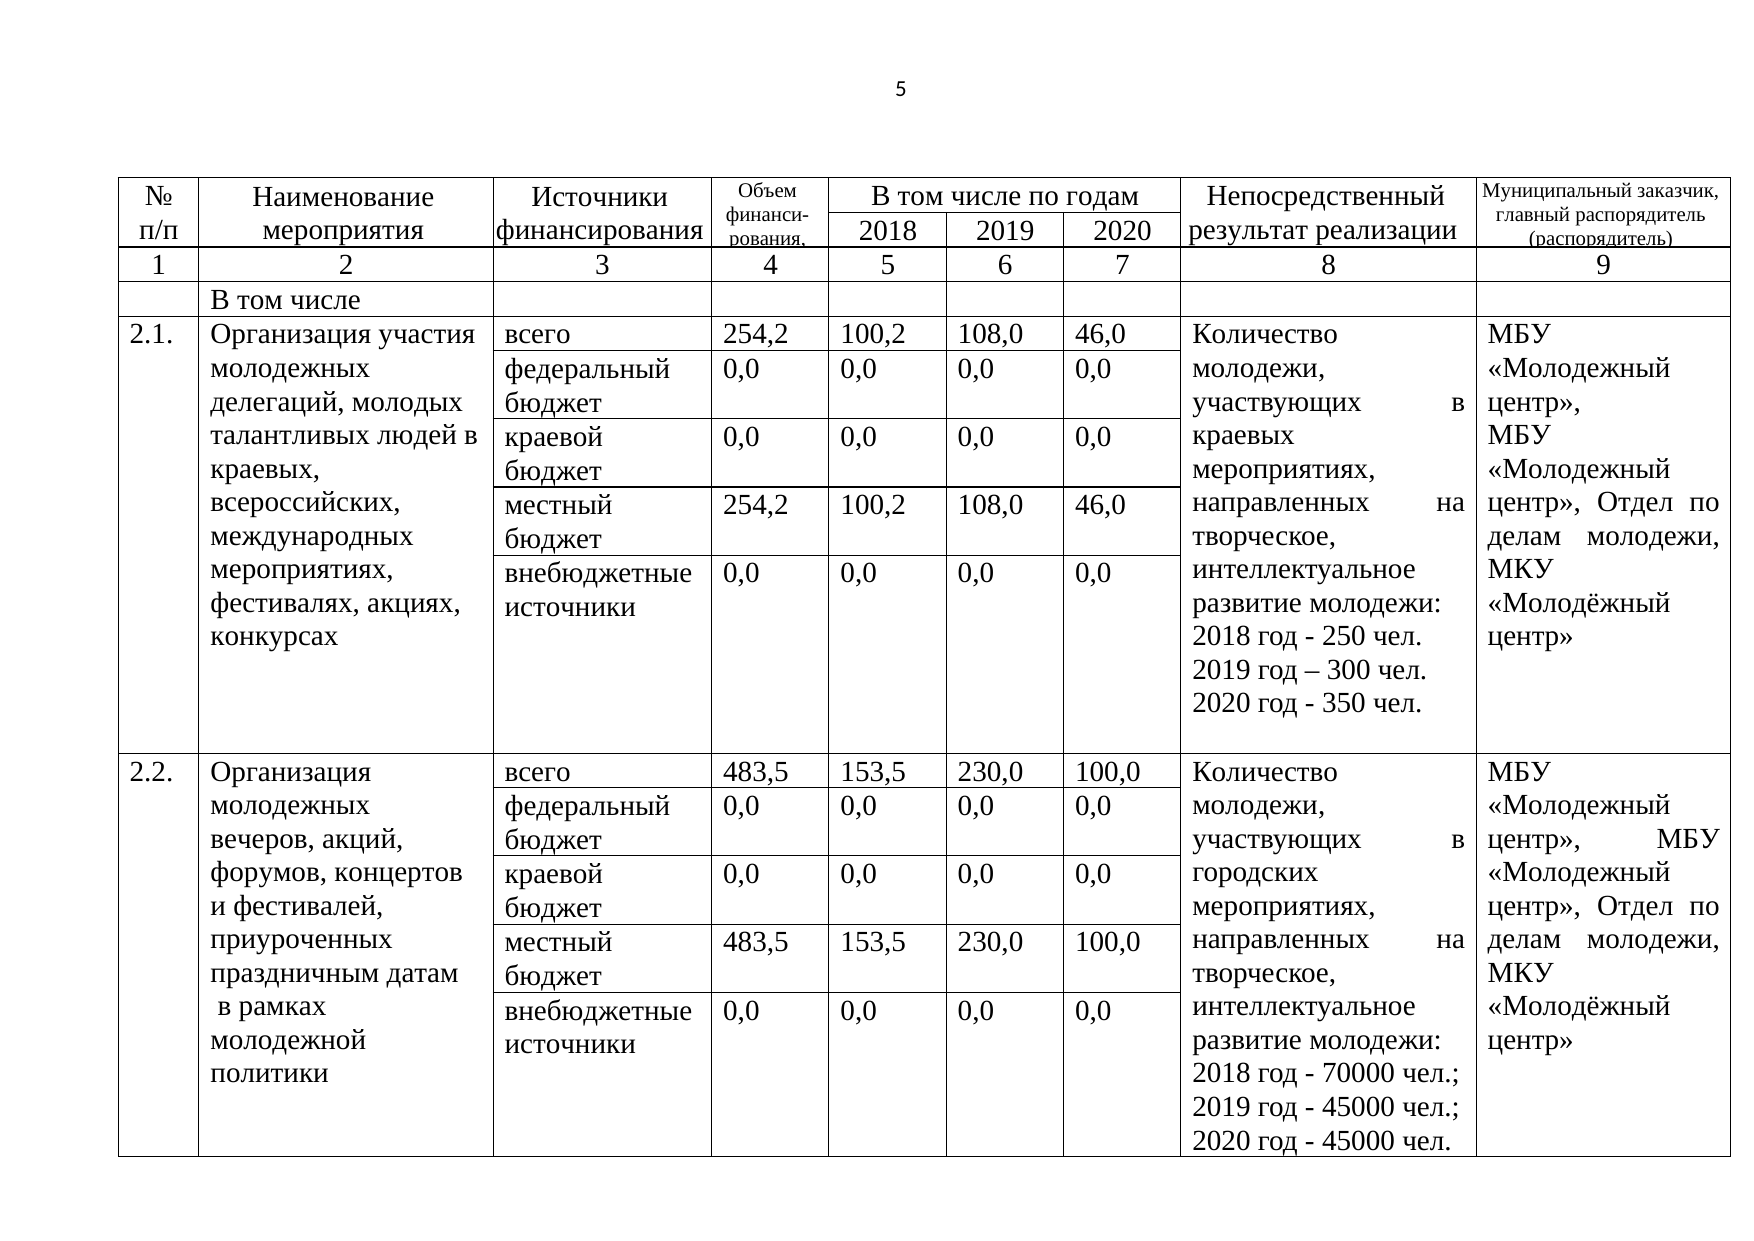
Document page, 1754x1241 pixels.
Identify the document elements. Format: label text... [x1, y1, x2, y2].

table_cell 0,0 [712, 856, 828, 923]
table_cell 0,0 [947, 351, 1063, 418]
table_cell 0,0 [947, 856, 1063, 923]
table_cell 2 [199, 248, 493, 281]
table_cell 0,0 [829, 351, 946, 418]
table_cell 153,5 [829, 754, 946, 787]
table_cell 0,0 [712, 556, 828, 753]
table_cell 2019 [947, 213, 1063, 246]
table_cell Организация молодежных вечеров, акций, форумов, концертов и фестивалей, приуроченных праздничным датам в рамках молодежной политики [199, 754, 493, 1156]
table_cell 230,0 [947, 754, 1063, 787]
table_cell 0,0 [1064, 419, 1180, 486]
table_cell 0,0 [829, 788, 946, 855]
table_cell 230,0 [947, 925, 1063, 992]
table_cell 3 [494, 248, 711, 281]
table_cell 0,0 [947, 556, 1063, 753]
table_cell 153,5 [829, 925, 946, 992]
table_header Непосредственный результат реализации мероприятия [1181, 178, 1242, 246]
table_cell 100,0 [1064, 925, 1180, 992]
table_cell МБУ «Молодежный центр», МБУ «Молодежный центр», Отдел по делам молодежи, МКУ «Молодёжный центр» [1477, 317, 1730, 753]
table_cell 7 [1064, 248, 1180, 281]
table_cell 100,2 [829, 317, 946, 350]
table_cell федеральный бюджет [494, 788, 711, 855]
table_cell 0,0 [829, 993, 946, 1156]
table_cell 1 [119, 248, 198, 281]
table_cell [1181, 282, 1476, 316]
table_cell 254,2 [712, 317, 828, 350]
table_cell 0,0 [947, 788, 1063, 855]
table_cell 0,0 [1064, 351, 1180, 418]
table_cell 108,0 [947, 317, 1063, 350]
table_cell 483,5 [712, 754, 828, 787]
table_cell 2018 [829, 213, 946, 246]
table_cell МБУ «Молодежный центр», МБУ «Молодежный центр», Отдел по делам молодежи, МКУ «Молодёжный центр» [1477, 754, 1730, 1156]
table_cell 9 [1477, 248, 1730, 281]
table_cell местный бюджет [494, 488, 711, 554]
table_cell внебюджетные источники [494, 993, 711, 1156]
table_cell 0,0 [947, 419, 1063, 486]
table_cell 108,0 [947, 488, 1063, 554]
table_cell 5 [829, 248, 946, 281]
table_cell 254,2 [712, 488, 828, 554]
table_cell местный бюджет [494, 925, 711, 992]
table_cell Количество молодежи, участвующих в краевых мероприятиях, направленных на творческое, интеллектуальное развитие молодежи: 2018 год - 250 чел. 2019 год – 300 чел. 2020 год - 350 чел. [1181, 317, 1476, 753]
table_cell 46,0 [1064, 317, 1180, 350]
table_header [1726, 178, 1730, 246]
table_cell краевой бюджет [494, 856, 711, 923]
table_cell 2.1. [119, 317, 198, 753]
table_header Непосредственный результат реализации мероприятия [1403, 178, 1476, 246]
table_cell 0,0 [712, 993, 828, 1156]
table_cell внебюджетные источники [494, 556, 711, 753]
table_cell 0,0 [712, 788, 828, 855]
table_cell Организация участия молодежных делегаций, молодых талантливых людей в краевых, всероссийских, международных мероприятиях, фестивалях, акциях, конкурсах [199, 317, 493, 753]
table_cell всего [494, 754, 711, 787]
table_cell [829, 282, 946, 316]
table_cell 100,0 [1064, 754, 1180, 787]
table_cell 6 [947, 248, 1063, 281]
table_cell 0,0 [829, 419, 946, 486]
table_header Наименование мероприятия [199, 178, 493, 246]
table_cell всего [494, 317, 711, 350]
table_cell 4 [712, 248, 828, 281]
table_cell [119, 282, 198, 316]
table_cell 483,5 [712, 925, 828, 992]
table_cell 46,0 [1064, 488, 1180, 554]
table_cell 0,0 [947, 993, 1063, 1156]
table_cell 0,0 [712, 351, 828, 418]
table_cell 100,2 [829, 488, 946, 554]
table_header В том числе по годам [829, 178, 1180, 212]
table_cell 0,0 [1064, 556, 1180, 753]
table_cell 0,0 [1064, 856, 1180, 923]
table_cell 0,0 [1064, 993, 1180, 1156]
table_cell [494, 282, 711, 316]
table_cell 0,0 [1064, 788, 1180, 855]
table_cell 2.2. [119, 754, 198, 1156]
table_cell [947, 282, 1063, 316]
table_cell 8 [1181, 248, 1476, 281]
table_cell [1477, 282, 1730, 316]
table_cell федеральный бюджет [494, 351, 711, 418]
table_cell В том числе [199, 282, 493, 316]
table_cell 2020 [1064, 213, 1180, 246]
table_cell 0,0 [829, 856, 946, 923]
table_cell 0,0 [712, 419, 828, 486]
table_cell 0,0 [829, 556, 946, 753]
table_header № п/п [119, 178, 198, 246]
table_cell [712, 282, 828, 316]
table_header Источники финансирования [494, 178, 711, 246]
table_cell [1064, 282, 1180, 316]
table_cell Количество молодежи, участвующих в городских мероприятиях, направленных на творческое, интеллектуальное развитие молодежи: 2018 год - 70000 чел.; 2019 год - 45000 чел.; 2020 год - 45000 чел. [1181, 754, 1476, 1156]
table_cell краевой бюджет [494, 419, 711, 486]
